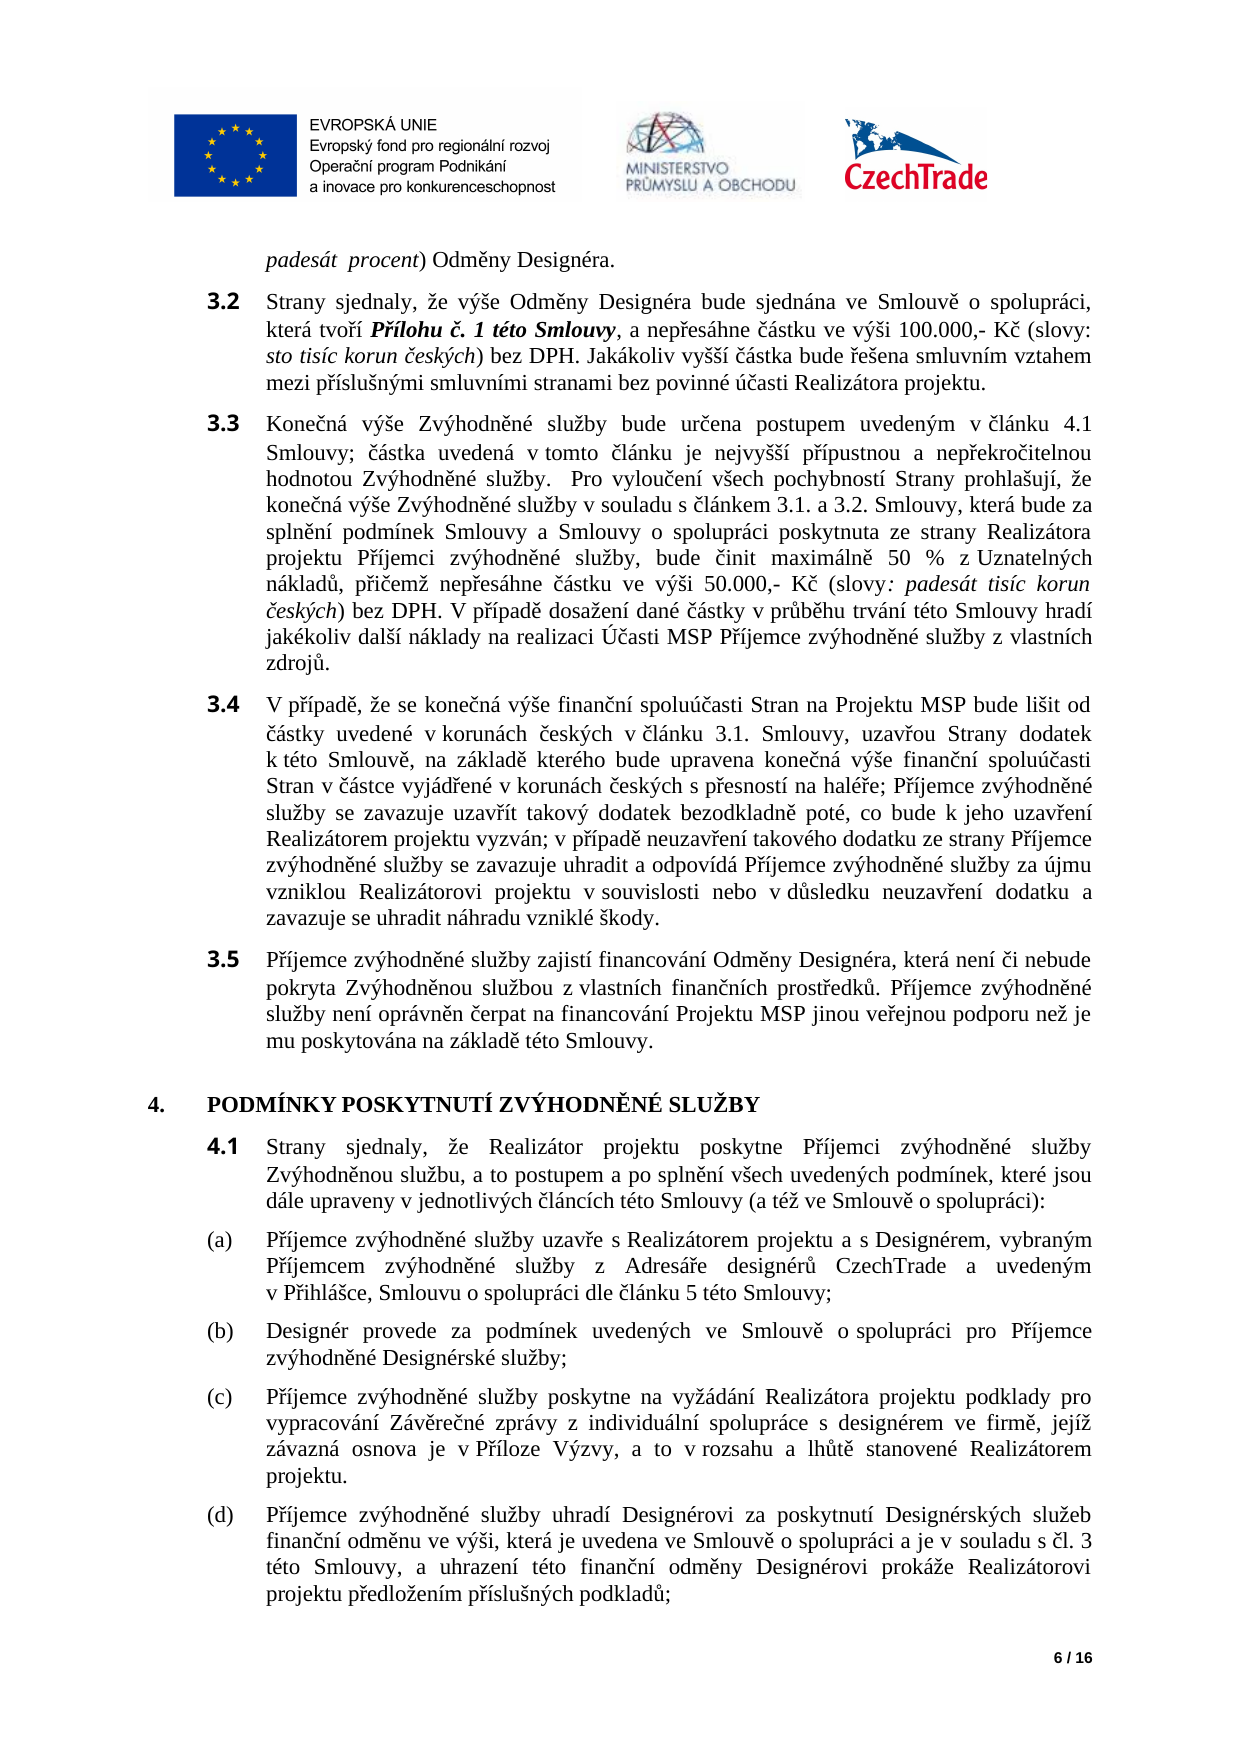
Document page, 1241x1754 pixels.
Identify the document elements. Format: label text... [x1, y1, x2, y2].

text Konečná výše Zvýhodněné služby bude určena postupem uvedeným v článku 4.1 Smlouvy; částka uvedená v tomto článku je nejvyšší přípustnou a nepřekročitelnou hodnotou Zvýhodněné služby. Pro vyloučení všech pochybností Strany prohlašují, že konečná výše Zvýhodněné služby v souladu s článkem 3.1. a 3.2. Smlouvy, která bude za splnění podmínek Smlouvy a Smlouvy o spolupráci poskytnuta ze strany Realizátora projektu Příjemci zvýhodněné služby, bude činit maximálně 50 % z Uznatelných nákladů, přičemž nepřesáhne částku ve výši 50.000,- Kč (slovy: padesát tisíc korun českých) bez DPH. V případě dosažení dané částky v průběhu trvání této Smlouvy hradí jakékoliv další náklady na realizaci Účasti MSP Příjemce zvýhodněné služby z vlastních zdrojů. [207, 407, 1092, 676]
text Příjemce zvýhodněné služby uhradí Designérovi za poskytnutí Designérských služeb finanční odměnu ve výši, která je uvedena ve Smlouvě o spolupráci a je v souladu s čl. 3 této Smlouvy, a uhrazení této finanční odměny Designérovi prokáže Realizátorovi projektu předložením příslušných podkladů; [207, 1501, 1092, 1606]
text Příjemce zvýhodněné služby zajistí financování Odměny Designéra, která není či nebude pokryta Zvýhodněnou službou z vlastních finančních prostředků. Příjemce zvýhodněné služby není oprávněn čerpat na financování Projektu MSP jinou veřejnou podporu než je mu poskytována na základě této Smlouvy. [207, 943, 1092, 1053]
text Příjemce zvýhodněné služby uzavře s Realizátorem projektu a s Designérem, vybraným Příjemcem zvýhodněné služby z Adresáře designérů CzechTrade a uvedeným v Přihlášce, Smlouvu o spolupráci dle článku 5 této Smlouvy; [207, 1226, 1092, 1305]
text Strany sjednaly, že výše Odměny Designéra bude sjednána ve Smlouvě o spolupráci, která tvoří Přílohu č. 1 této Smlouvy, a nepřesáhne částku ve výši 100.000,- Kč (slovy: sto tisíc korun českých) bez DPH. Jakákoliv vyšší částka bude řešena smluvním vztahem mezi příslušnými smluvními stranami bez povinné účasti Realizátora projektu. [207, 284, 1092, 395]
picture [845, 107, 988, 202]
text V případě, že se konečná výše finanční spoluúčasti Stran na Projektu MSP bude lišit od částky uvedené v korunách českých v článku 3.1. Smlouvy, uzavřou Strany dodatek k této Smlouvě, na základě kterého bude upravena konečná výše finanční spoluúčasti Stran v částce vyjádřené v korunách českých s přesností na haléře; Příjemce zvýhodněné služby se zavazuje uzavřít takový dodatek bezodkladně poté, co bude k jeho uzavření Realizátorem projektu vyzván; v případě neuzavření takového dodatku ze strany Příjemce zvýhodněné služby se zavazuje uhradit a odpovídá Příjemce zvýhodněné služby za újmu vzniklou Realizátorovi projektu v souvislosti nebo v důsledku neuzavření dodatku a zavazuje se uhradit náhradu vzniklé škody. [207, 688, 1092, 930]
text Designér provede za podmínek uvedených ve Smlouvě o spolupráci pro Příjemce zvýhodněné Designérské služby; [207, 1318, 1092, 1370]
subtitle podmínky poskytnutí zvýhodněné služby [148, 1091, 1092, 1117]
picture [616, 101, 805, 202]
picture [147, 87, 583, 202]
text Příjemce zvýhodněné služby poskytne na vyžádání Realizátora projektu podklady pro vypracování Závěrečné zprávy z individuální spolupráce s designérem ve firmě, jejíž závazná osnova je v Příloze Výzvy, a to v rozsahu a lhůtě stanovené Realizátorem projektu. [207, 1383, 1092, 1488]
text Strany sjednaly, že Realizátor projektu poskytne Příjemci zvýhodněné služby Zvýhodněnou službu, a to postupem a po splnění všech uvedených podmínek, které jsou dále upraveny v jednotlivých článcích této Smlouvy (a též ve Smlouvě o spolupráci): [207, 1129, 1092, 1213]
